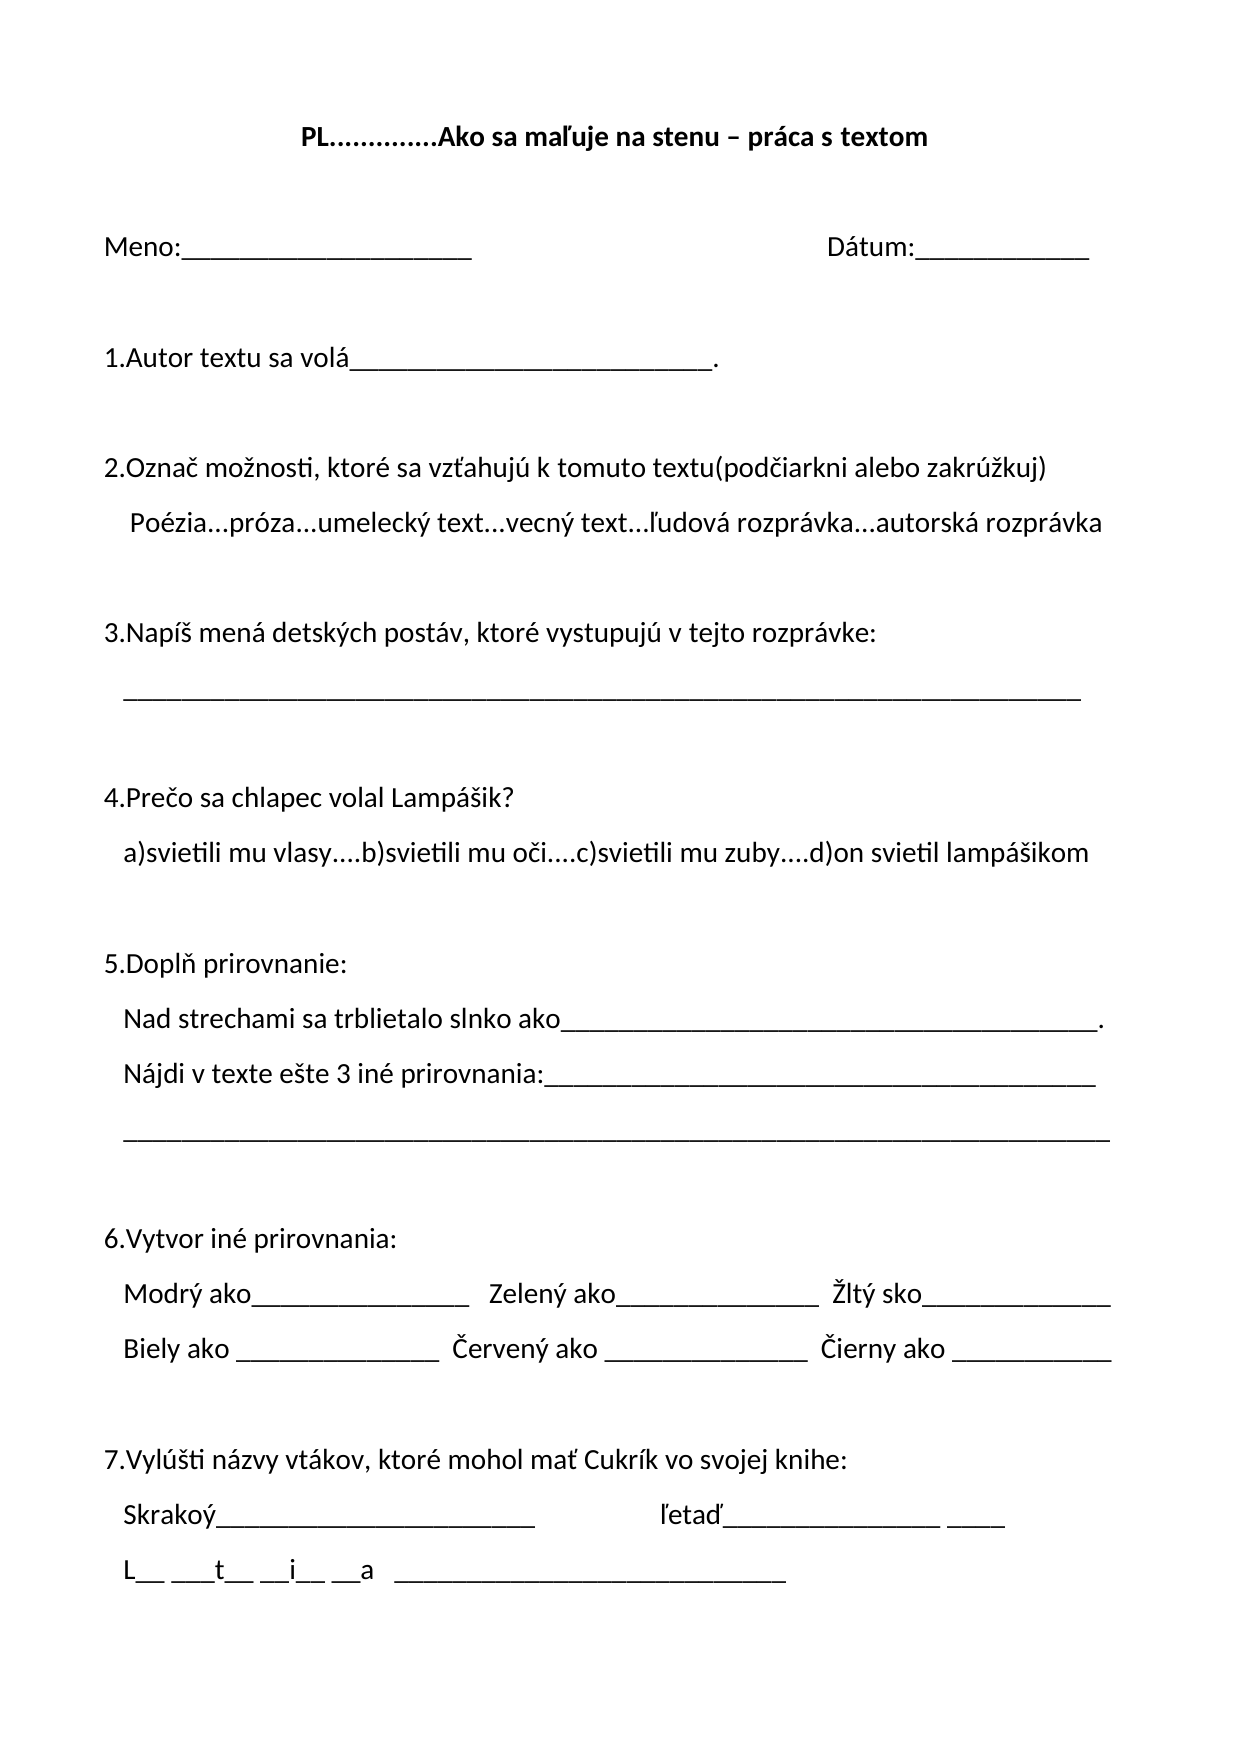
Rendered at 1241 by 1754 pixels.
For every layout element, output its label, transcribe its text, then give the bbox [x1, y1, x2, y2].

text 7.Vylúšti názvy vtákov, ktoré mohol mať Cukrík vo svojej knihe: [103, 1441, 1152, 1476]
text 3.Napíš mená detských postáv, ktoré vystupujú v tejto rozprávke: [103, 614, 1152, 650]
text L__ ___t__ __i__ __a ___________________________ [103, 1551, 1152, 1587]
text 4.Prečo sa chlapec volal Lampášik? [103, 779, 1152, 815]
text PL..............Ako sa maľuje na stenu – práca s textom [103, 118, 1152, 154]
text 1.Autor textu sa volá_________________________. [103, 339, 1152, 374]
text Modrý ako_______________ Zelený ako______________ Žltý sko_____________ [103, 1275, 1152, 1311]
text Biely ako ______________ Červený ako ______________ Čierny ako ___________ [103, 1331, 1152, 1366]
text Skrakoý______________________ ľetaď_______________ ____ [103, 1496, 1152, 1531]
text Nájdi v texte ešte 3 iné prirovnania:______________________________________ [103, 1055, 1152, 1091]
text 6.Vytvor iné prirovnania: [103, 1220, 1152, 1256]
text __________________________________________________________________ [103, 669, 1152, 705]
text Poézia...próza...umelecký text...vecný text...ľudová rozprávka...autorská rozprávka [103, 504, 1152, 539]
text Meno:____________________ Dátum:____________ [103, 228, 1152, 264]
text 5.Doplň prirovnanie: [103, 945, 1152, 980]
text Nad strechami sa trblietalo slnko ako_____________________________________. [103, 1000, 1152, 1036]
text a)svietili mu vlasy....b)svietili mu oči....c)svietili mu zuby....d)on svietil lampášikom [103, 834, 1152, 870]
text 2.Označ možnosti, ktoré sa vzťahujú k tomuto textu(podčiarkni alebo zakrúžkuj) [103, 449, 1152, 484]
text ____________________________________________________________________ [103, 1110, 1152, 1146]
